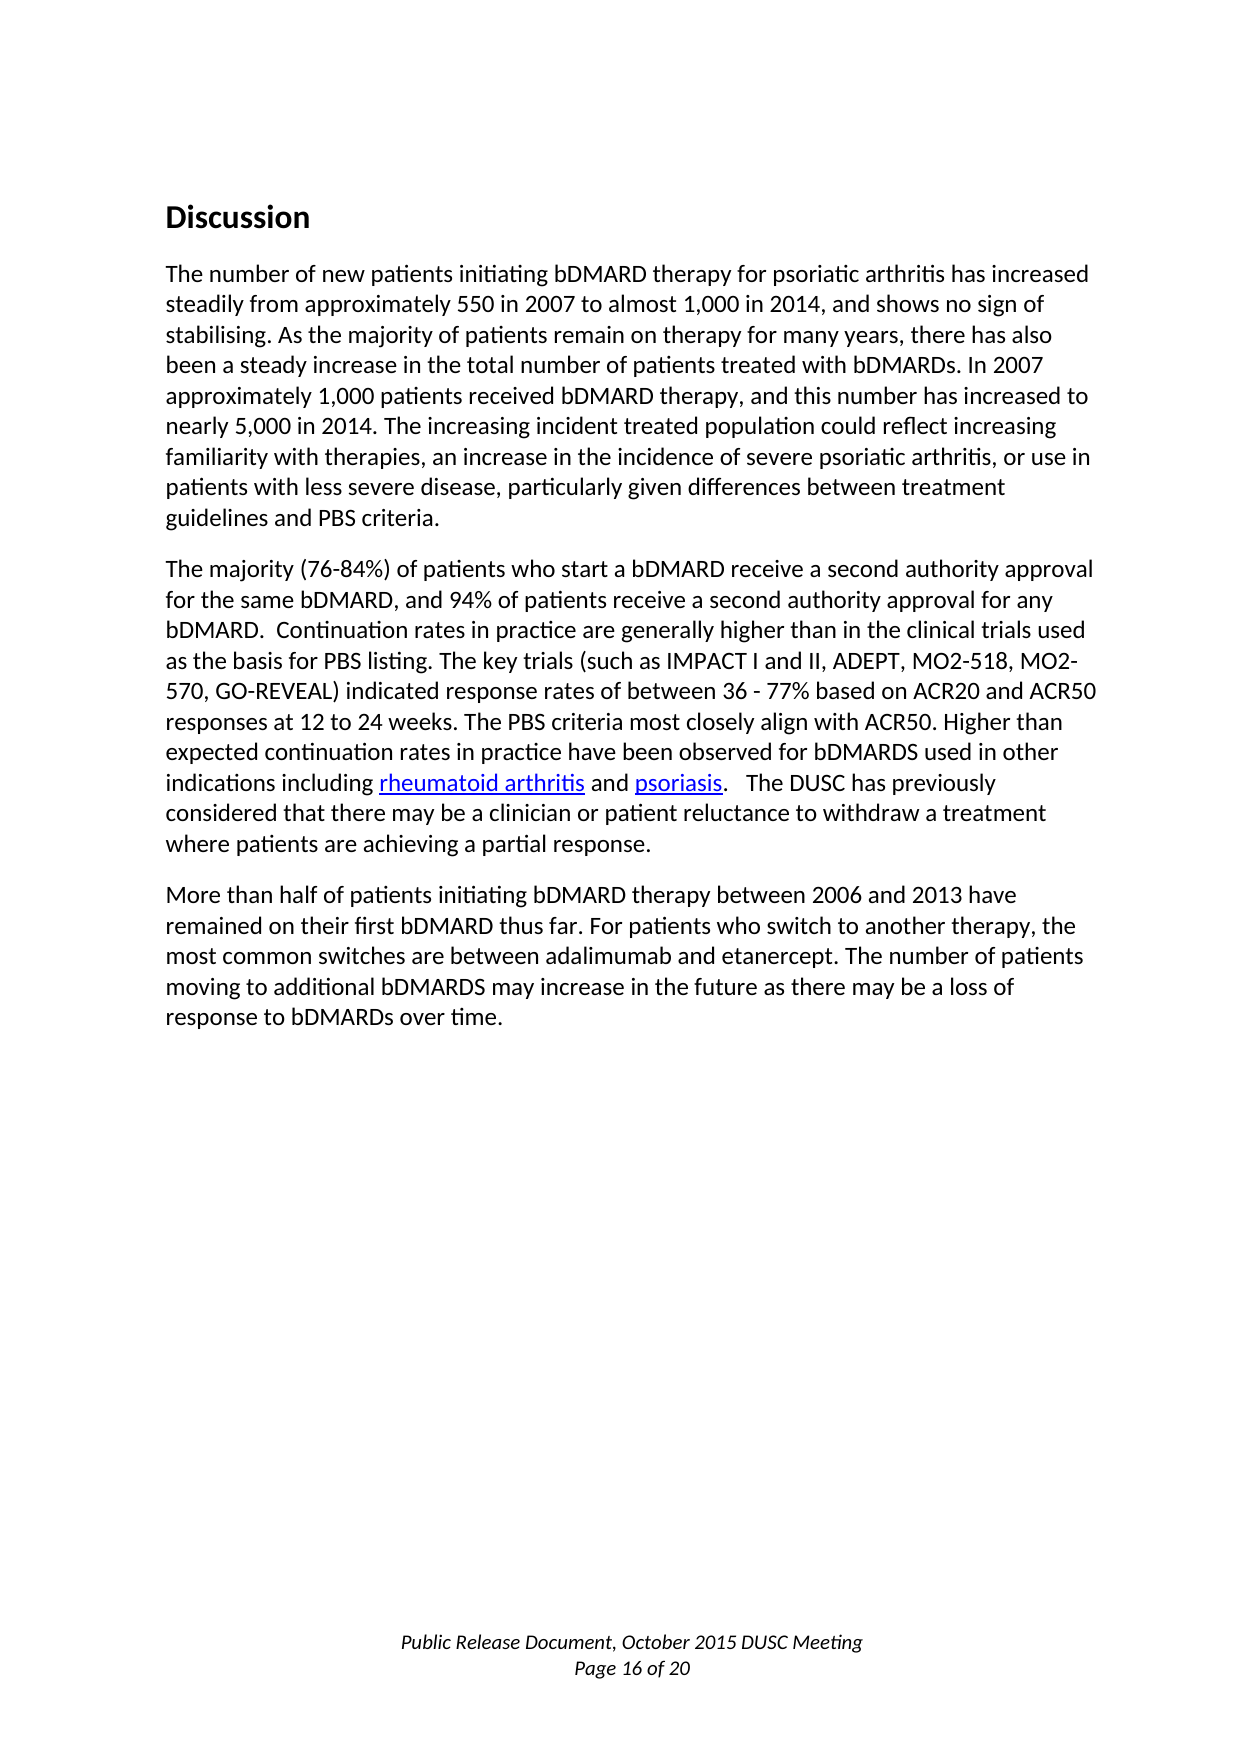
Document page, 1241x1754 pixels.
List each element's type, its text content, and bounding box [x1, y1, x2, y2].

text The number of new patients initiating bDMARD therapy for psoriatic arthritis has increased steadily from approximately 550 in 2007 to almost 1,000 in 2014, and shows no sign of stabilising. As the majority of patients remain on therapy for many years, there has also been a steady increase in the total number of patients treated with bDMARDs. In 2007 approximately 1,000 patients received bDMARD therapy, and this number has increased to nearly 5,000 in 2014. The increasing incident treated population could reflect increasing familiarity with therapies, an increase in the incidence of severe psoriatic arthritis, or use in patients with less severe disease, particularly given differences between treatment guidelines and PBS criteria. [165, 258, 1098, 532]
text The majority (76-84%) of patients who start a bDMARD receive a second authority approval for the same bDMARD, and 94% of patients receive a second authority approval for any bDMARD. Continuation rates in practice are generally higher than in the clinical trials used as the basis for PBS listing. The key trials (such as IMPACT I and II, ADEPT, MO2-518, MO2-570, GO-REVEAL) indicated response rates of between 36 - 77% based on ACR20 and ACR50 responses at 12 to 24 weeks. The PBS criteria most closely align with ACR50. Higher than expected continuation rates in practice have been observed for bDMARDS used in other indications including rheumatoid arthritis and psoriasis. The DUSC has previously considered that there may be a clinician or patient reluctance to withdraw a treatment where patients are achieving a partial response. [165, 553, 1098, 858]
subtitle Discussion [165, 196, 1098, 237]
text More than half of patients initiating bDMARD therapy between 2006 and 2013 have remained on their first bDMARD thus far. For patients who switch to another therapy, the most common switches are between adalimumab and etanercept. The number of patients moving to additional bDMARDS may increase in the future as there may be a loss of response to bDMARDs over time. [165, 879, 1098, 1032]
